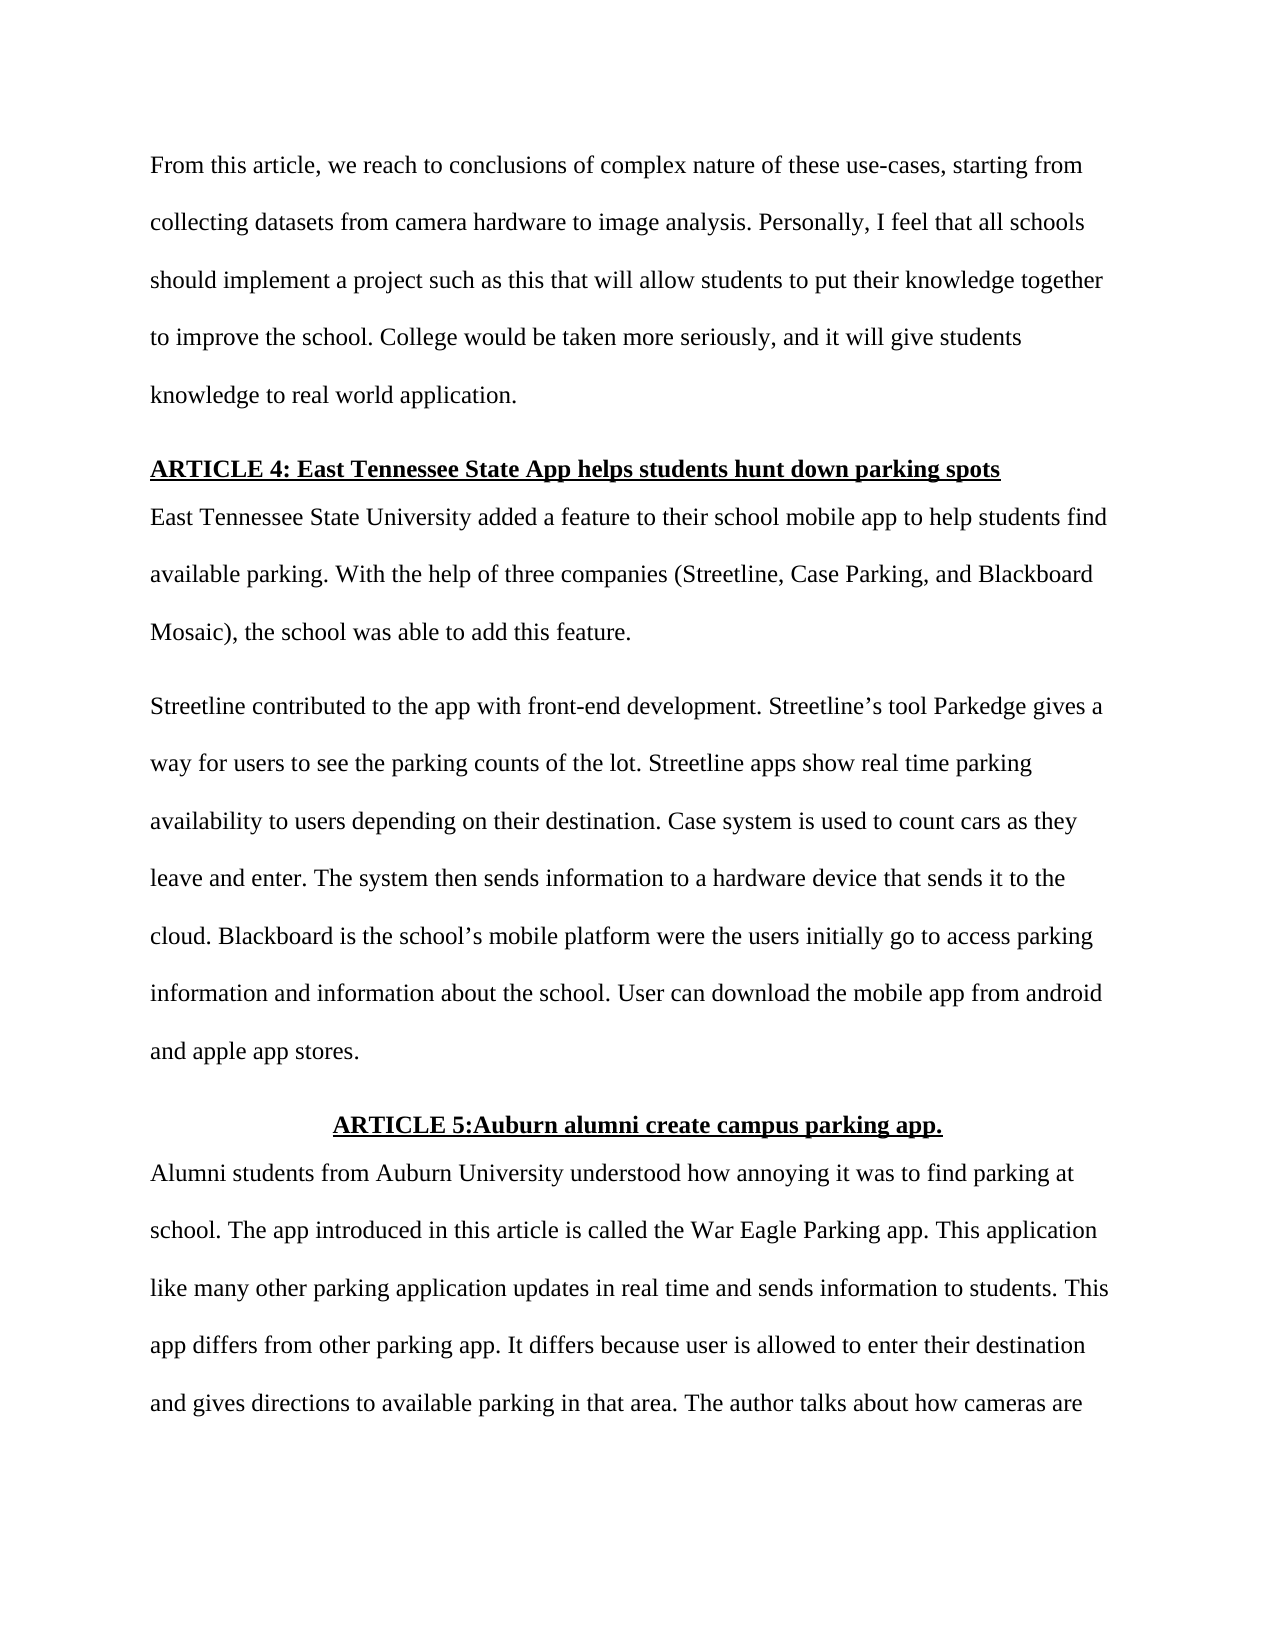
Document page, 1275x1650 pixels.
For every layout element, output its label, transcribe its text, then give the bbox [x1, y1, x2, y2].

text East Tennessee State University added a feature to their school mobile app to help students find available parking. With the help of three companies (Streetline, Case Parking, and Blackboard Mosaic), the school was able to add this feature. [150, 502, 1125, 646]
text ARTICLE 4: East Tennessee State App helps students hunt down parking spots [150, 454, 1125, 483]
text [150, 1158, 1125, 1417]
text Streetline contributed to the app with front-end development. Streetline’s tool Parkedge gives a way for users to see the parking counts of the lot. Streetline apps show real time parking availability to users depending on their destination. Case system is used to count cars as they leave and enter. The system then sends information to a hardware device that sends it to the cloud. Blackboard is the school’s mobile platform were the users initially go to access parking information and information about the school. User can download the mobile app from android and apple app stores. [150, 691, 1125, 1065]
text ARTICLE 5:Auburn alumni create campus parking app. [150, 1110, 1125, 1139]
text From this article, we reach to conclusions of complex nature of these use-cases, starting from collecting datasets from camera hardware to image analysis. Personally, I feel that all schools should implement a project such as this that will allow students to put their knowledge together to improve the school. College would be taken more seriously, and it will give students knowledge to real world application. [150, 150, 1125, 409]
